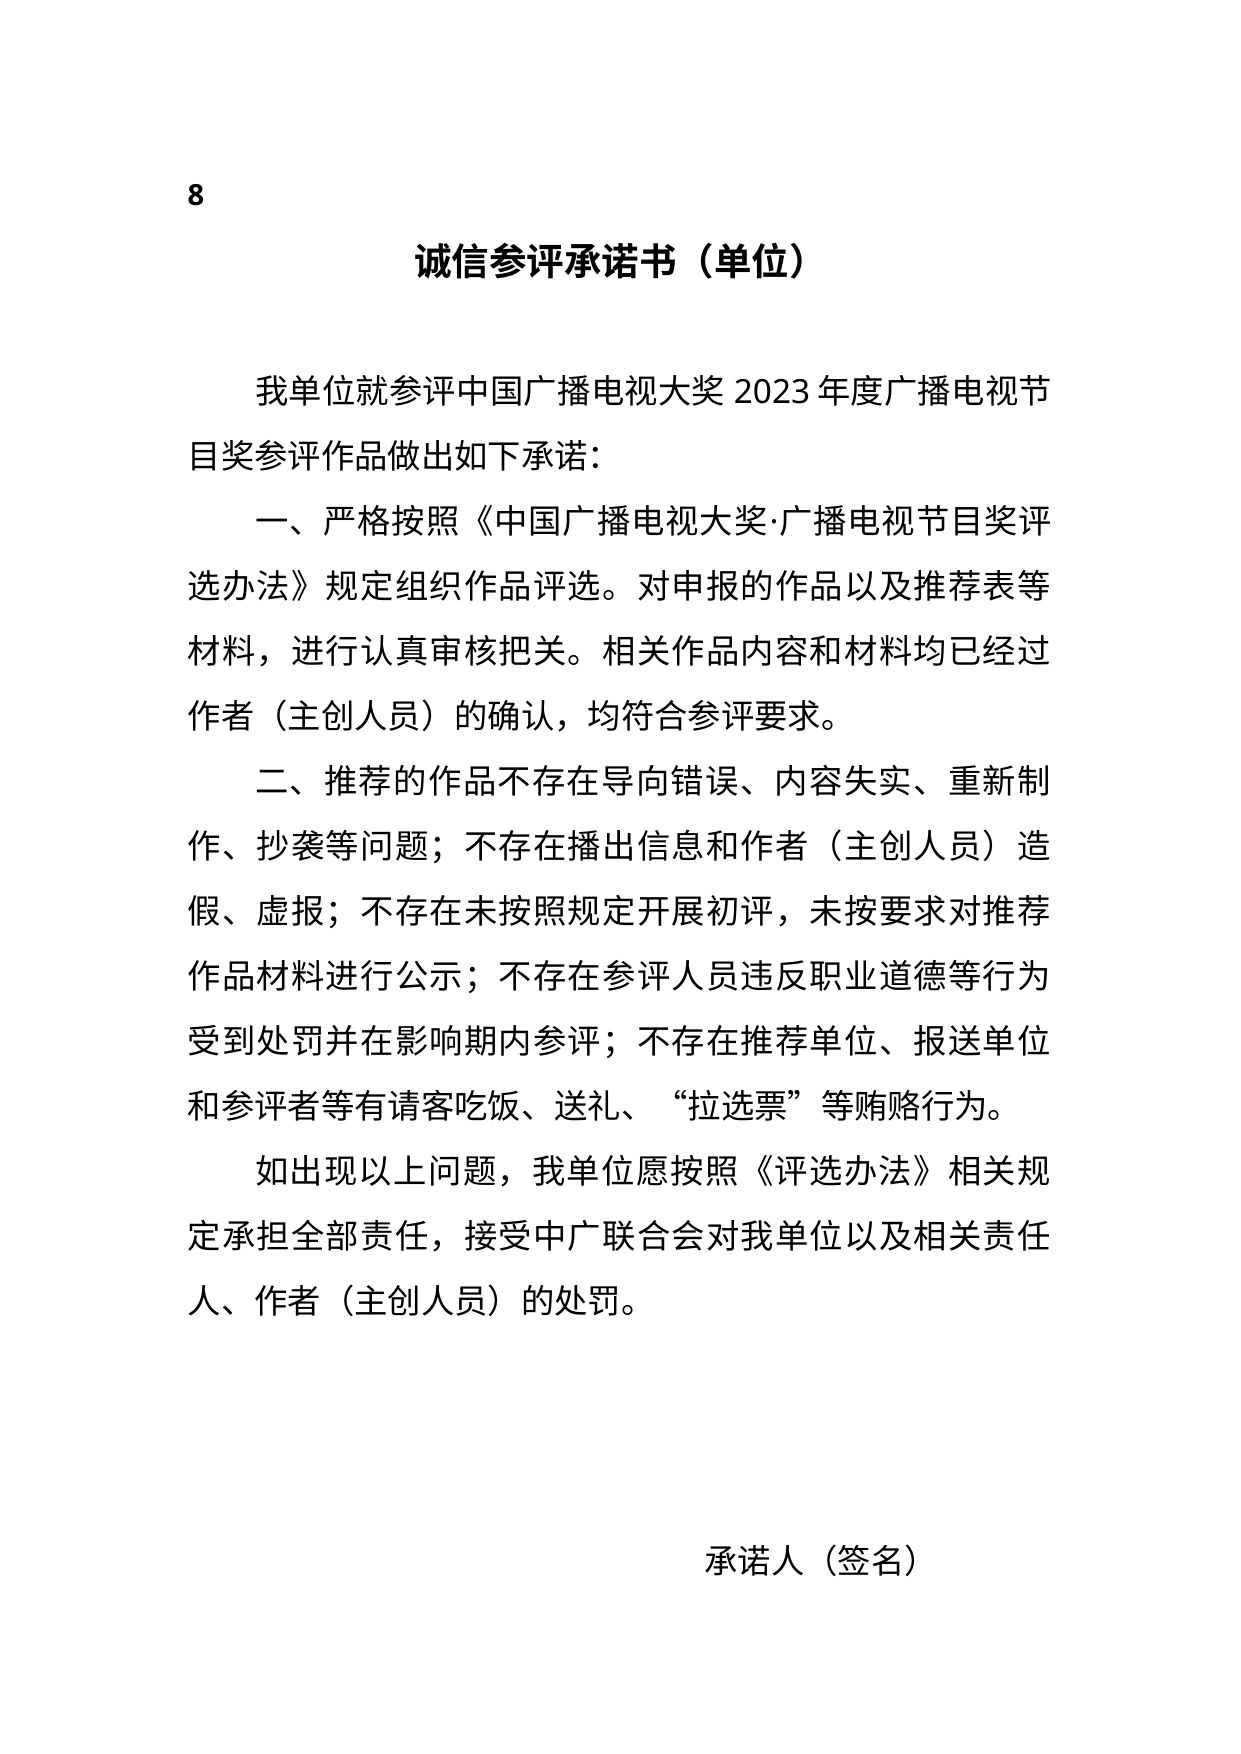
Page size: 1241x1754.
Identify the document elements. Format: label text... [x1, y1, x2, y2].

text 我单位就参评中国广播电视大奖2023年度广播电视节目奖参评作品做出如下承诺： [187, 357, 1053, 487]
text 8 [187, 162, 1053, 227]
text 二、推荐的作品不存在导向错误、内容失实、重新制作、抄袭等问题；不存在播出信息和作者（主创人员）造假、虚报；不存在未按照规定开展初评，未按要求对推荐作品材料进行公示；不存在参评人员违反职业道德等行为受到处罚并在影响期内参评；不存在推荐单位、报送单位和参评者等有请客吃饭、送礼、“拉选票”等贿赂行为。 [187, 747, 1053, 1137]
text 如出现以上问题，我单位愿按照《评选办法》相关规定承担全部责任，接受中广联合会对我单位以及相关责任人、作者（主创人员）的处罚。 [187, 1137, 1053, 1332]
text 承诺人（签名） [187, 1527, 1053, 1592]
text 诚信参评承诺书（单位） [187, 227, 1053, 292]
text 一、严格按照《中国广播电视大奖·广播电视节目奖评选办法》规定组织作品评选。对申报的作品以及推荐表等材料，进行认真审核把关。相关作品内容和材料均已经过作者（主创人员）的确认，均符合参评要求。 [187, 487, 1053, 747]
